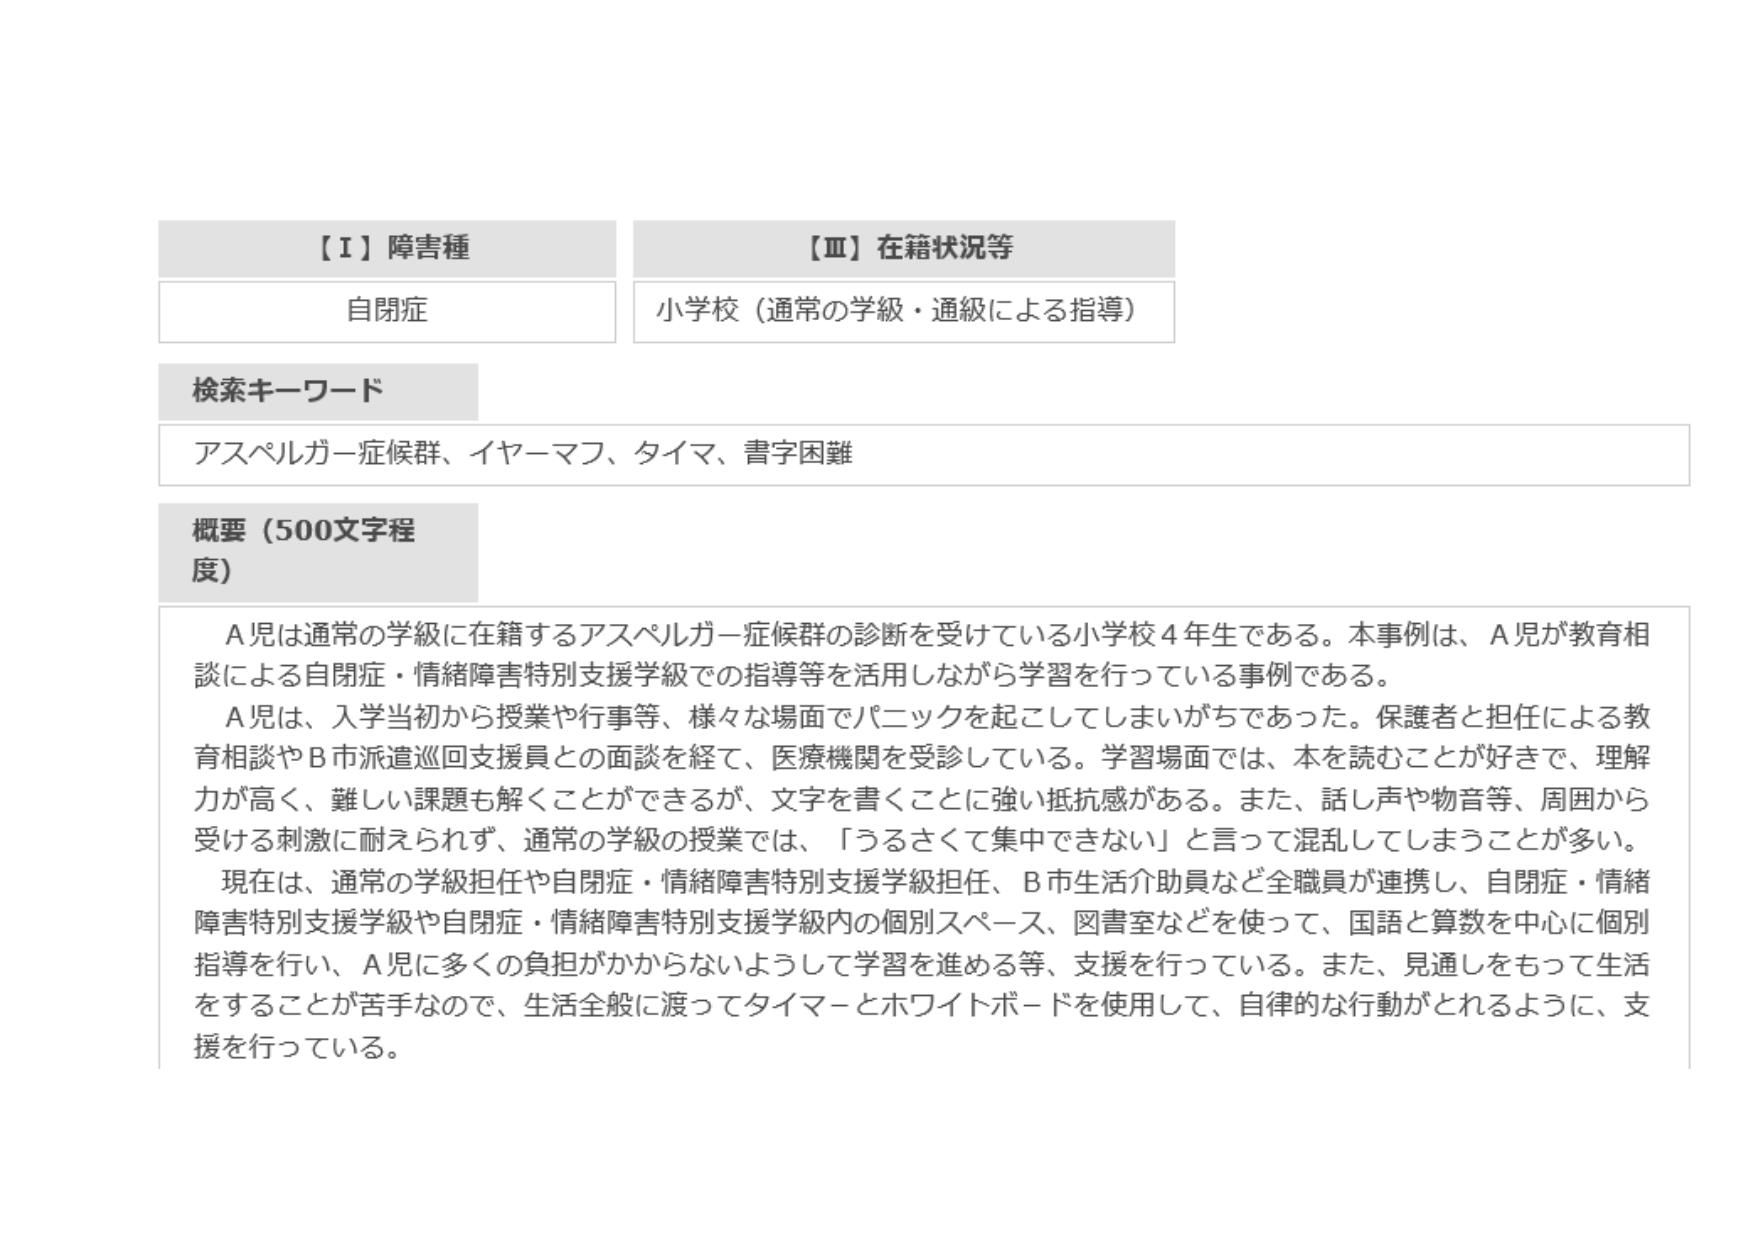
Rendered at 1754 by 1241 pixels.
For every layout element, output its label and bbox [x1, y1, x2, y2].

picture [147, 214, 1711, 1069]
